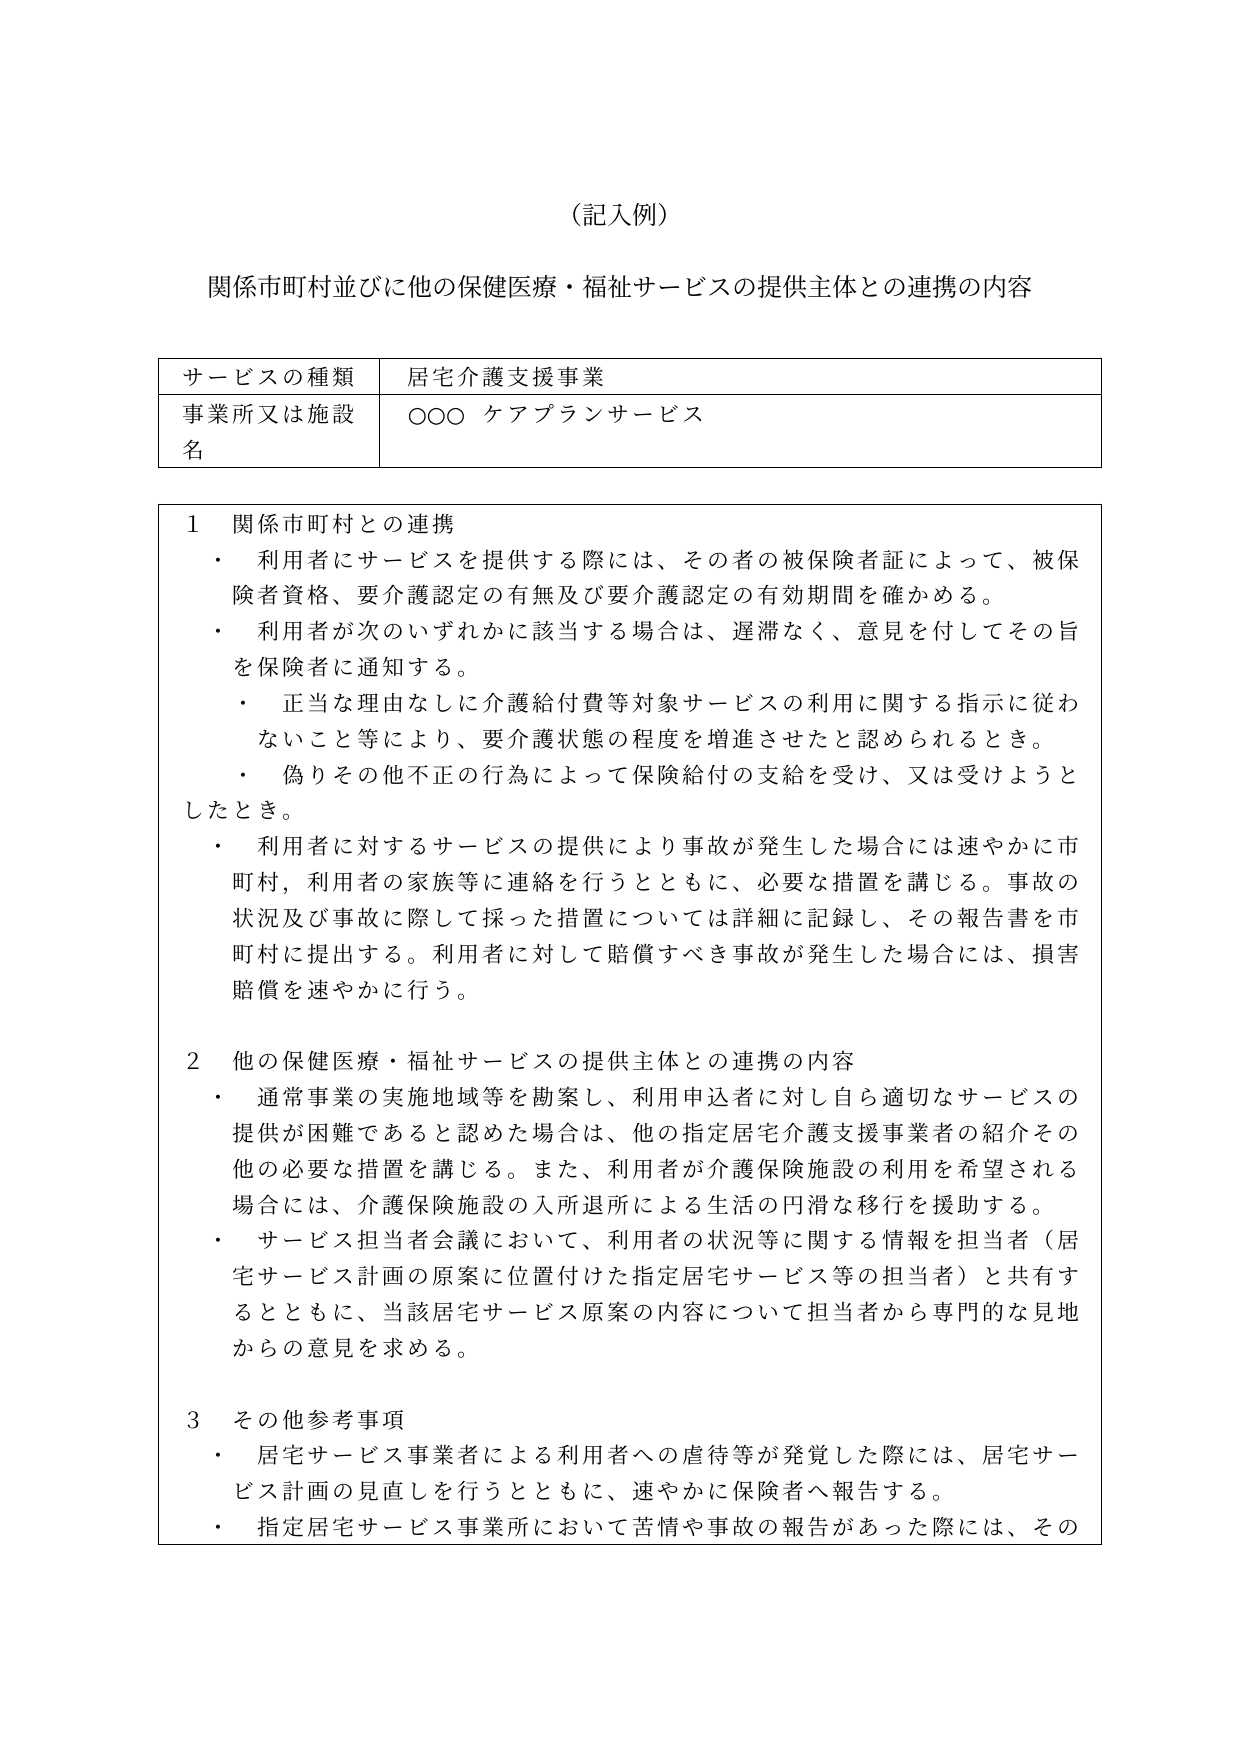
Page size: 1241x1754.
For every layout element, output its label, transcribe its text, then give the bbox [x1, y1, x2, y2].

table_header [159, 505, 1101, 1544]
table_cell 事業所又は施設名 [159, 395, 379, 467]
table_cell ○○○ケアプランサービス [380, 395, 1101, 467]
text 関係市町村並びに他の保健医療・福祉サービスの提供主体との連携の内容 [158, 250, 1083, 322]
text （記入例） [158, 178, 1083, 250]
table_header サービスの種類 [159, 359, 379, 394]
table_header 居宅介護支援事業 [380, 359, 1101, 394]
